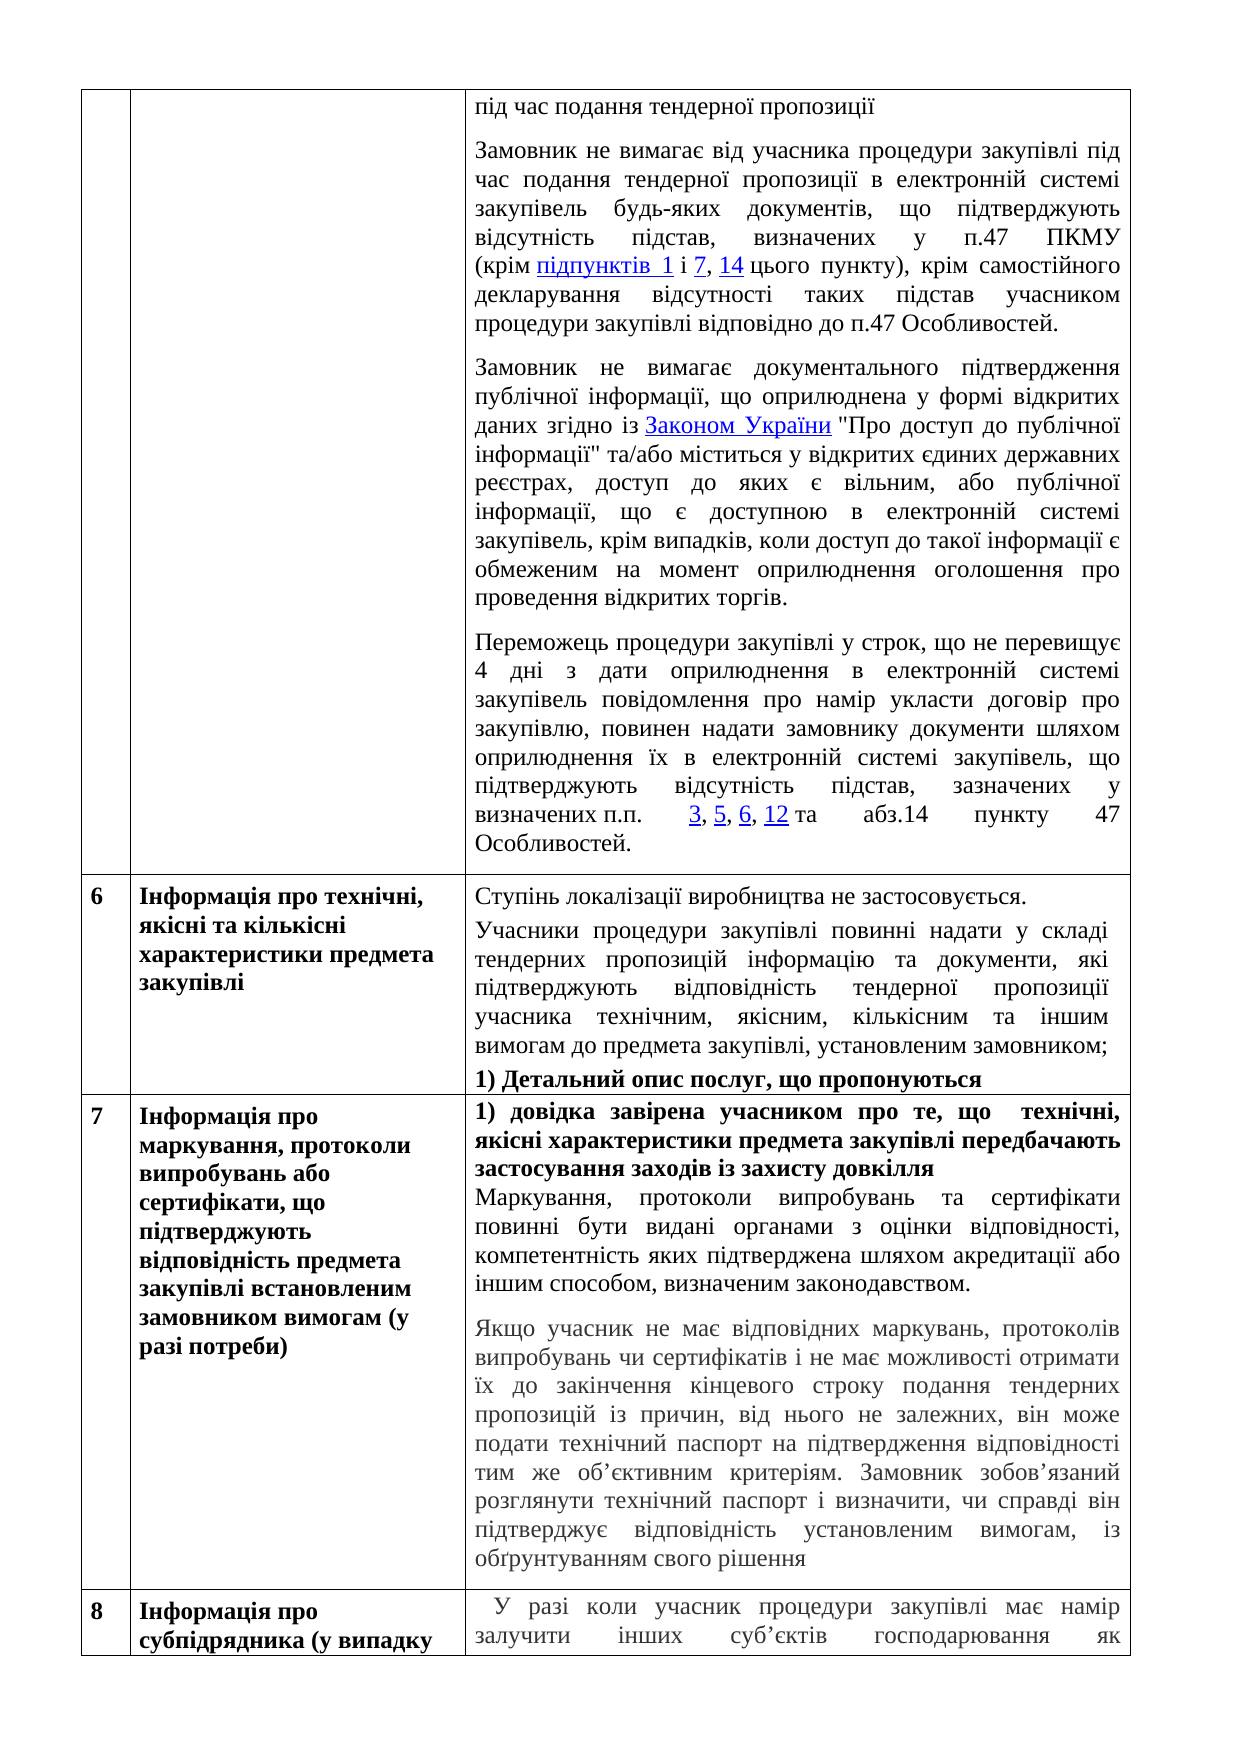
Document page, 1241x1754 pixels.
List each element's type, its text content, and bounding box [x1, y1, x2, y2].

table_cell Інформація про технічні, якісні та кількісні характеристики предмета закупівлі [131, 875, 465, 1094]
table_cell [131, 1590, 465, 1655]
table_cell 7 [82, 1095, 130, 1589]
table_cell Ступінь локалізації виробництва не застосовується. Учасники процедури закупівлі повинні надати у складі тендерних пропозицій інформацію та документи, які підтверджують відповідність тендерної пропозиції учасника технічним, якісним, кількісним та іншим вимогам до предмета закупівлі, установленим замовником; 1) Детальний опис послуг, що пропонуються [466, 875, 1130, 1094]
table_cell 8 [82, 1590, 130, 1655]
table_cell Інформація про маркування, протоколи випробувань або сертифікати, що підтверджують відповідність предмета закупівлі встановленим замовником вимогам (у разі потреби) [131, 1095, 465, 1589]
table_cell 6 [82, 875, 130, 1094]
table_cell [466, 1590, 1130, 1655]
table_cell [466, 90, 1130, 874]
table_cell 1) довідка завірена учасником про те, що технічні, якісні характеристики предмета закупівлі передбачають застосування заходів із захисту довкілля Маркування, протоколи випробувань та сертифікати повинні бути видані органами з оцінки відповідності, компетентність яких підтверджена шляхом акредитації або іншим способом, визначеним законодавством. Якщо учасник не має відповідних маркувань, протоколів випробувань чи сертифікатів і не має можливості отримати їх до закінчення кінцевого строку подання тендерних пропозицій із причин, від нього не залежних, він може подати технічний паспорт на підтвердження відповідності тим же об’єктивним критеріям. Замовник зобов’язаний розглянути технічний паспорт і визначити, чи справді він підтверджує відповідність установленим вимогам, із обґрунтуванням свого рішення [466, 1095, 1130, 1589]
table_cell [131, 90, 465, 874]
table_cell 5 [82, 90, 130, 874]
